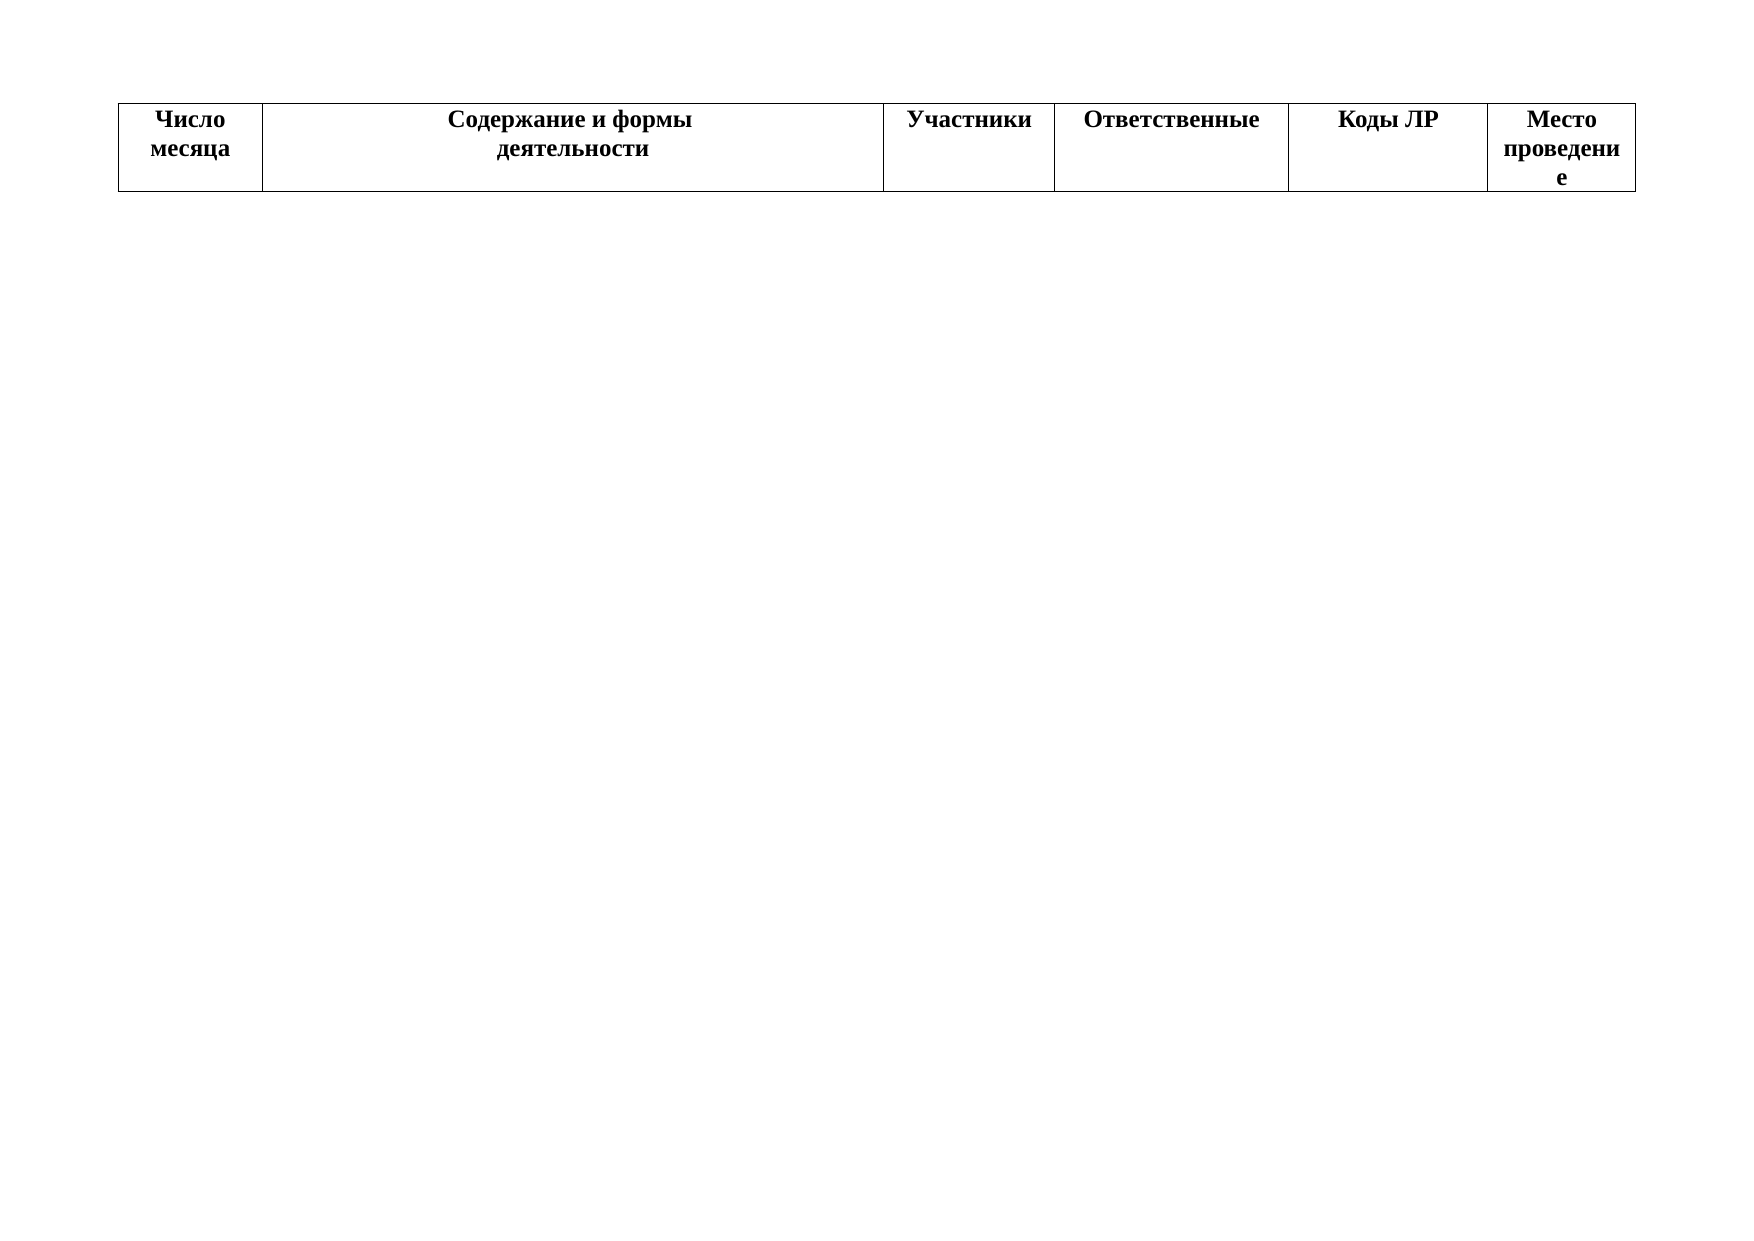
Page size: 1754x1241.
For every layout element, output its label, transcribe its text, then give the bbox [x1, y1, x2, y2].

table_header Место проведение [1488, 104, 1635, 191]
table_header Коды ЛР [1289, 104, 1487, 191]
table_header Ответственные [1055, 104, 1288, 191]
table_header Участники [884, 104, 1054, 191]
table_header Число месяца [119, 104, 262, 191]
table_header Содержание и формы деятельности [263, 104, 883, 191]
